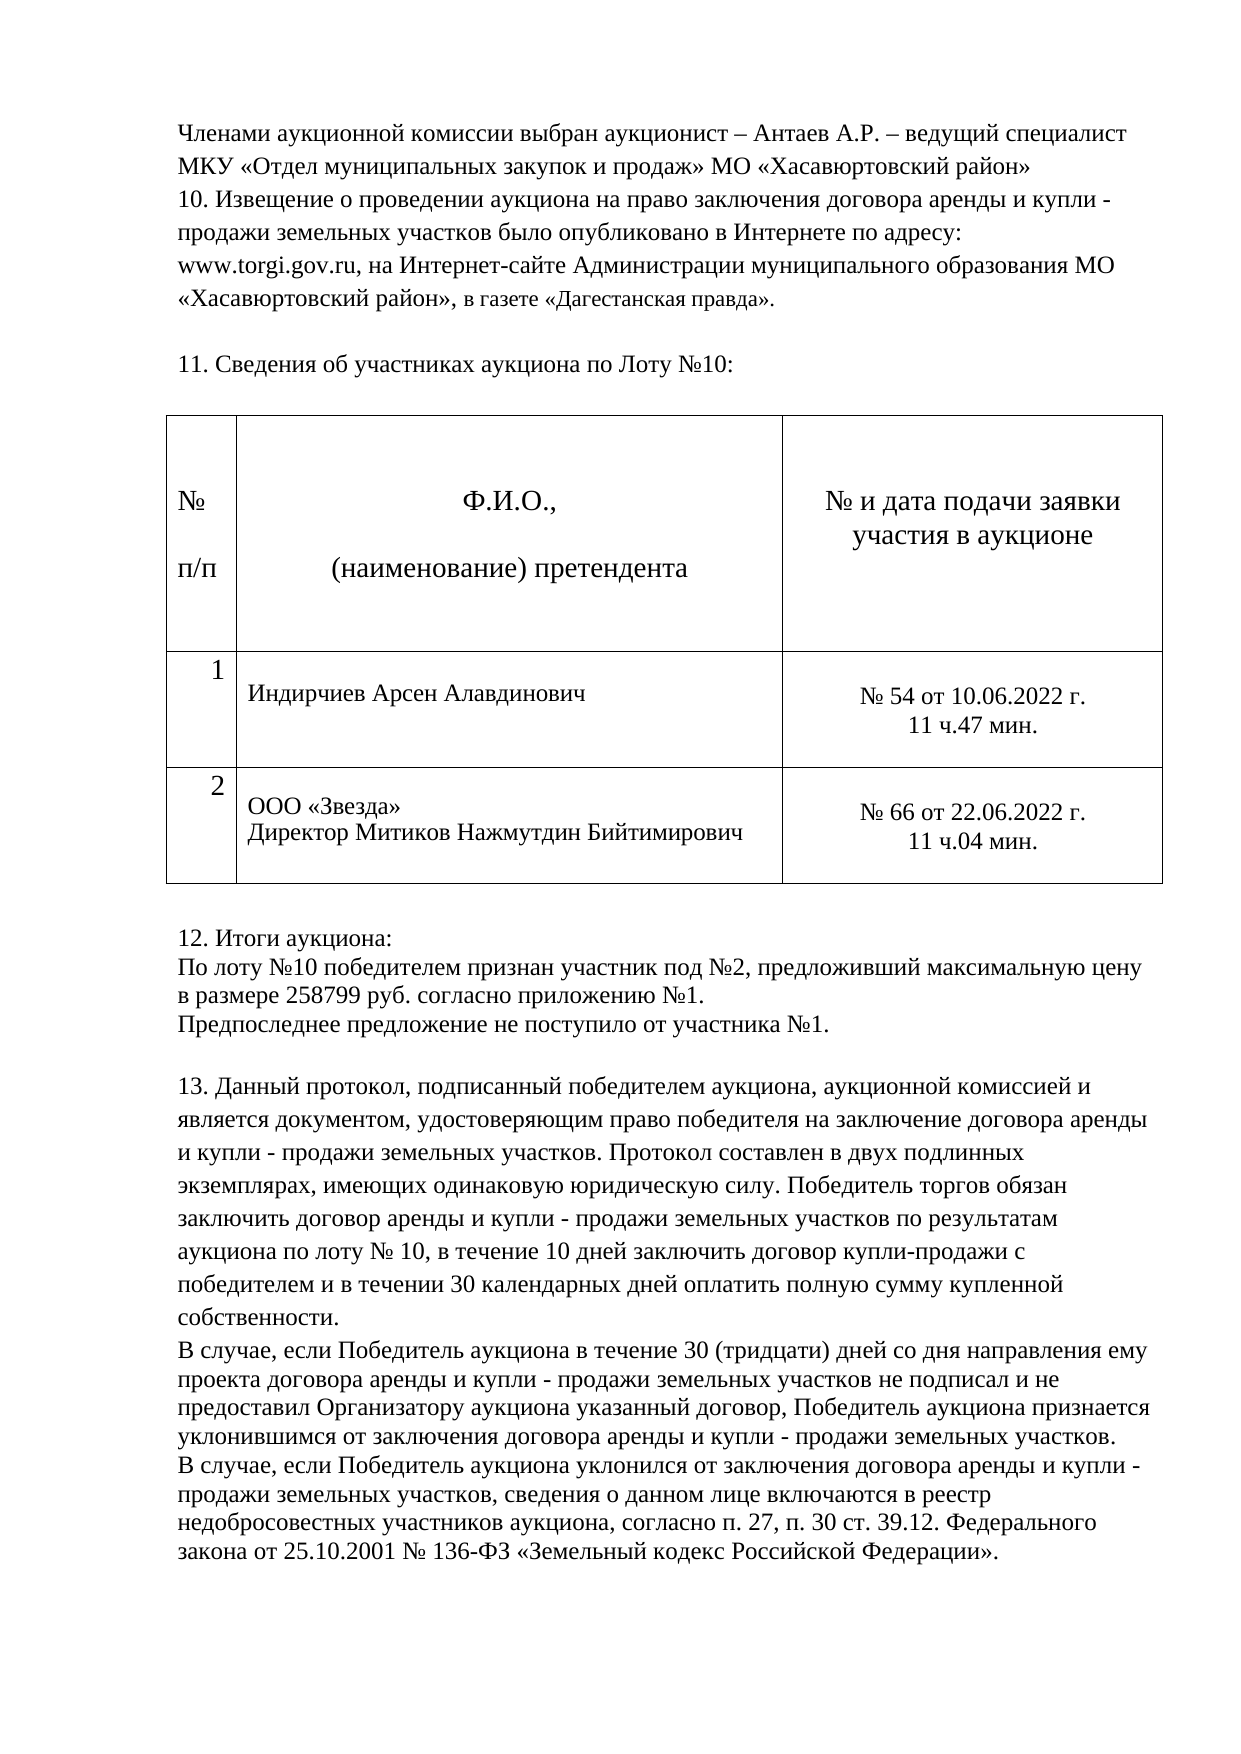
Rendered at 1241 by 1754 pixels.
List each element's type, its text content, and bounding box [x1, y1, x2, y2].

table_cell ООО «Звезда» Директор Митиков Нажмутдин Бийтимирович [237, 768, 782, 883]
text Членами аукционной комиссии выбран аукционист – Антаев А.Р. – ведущий специалист МКУ «Отдел муниципальных закупок и продаж» МО «Хасавюртовский район» [177, 118, 1152, 180]
text Предпоследнее предложение не поступило от участника №1. [177, 1009, 1152, 1038]
text 11. Сведения об участниках аукциона по Лоту №10: [177, 349, 1152, 378]
text 13. Данный протокол, подписанный победителем аукциона, аукционной комиссией и является документом, удостоверяющим право победителя на заключение договора аренды и купли - продажи земельных участков. Протокол составлен в двух подлинных экземплярах, имеющих одинаковую юридическую силу. Победитель торгов обязан заключить договор аренды и купли - продажи земельных участков по результатам аукциона по лоту № 10, в течение 10 дней заключить договор купли-продажи с победителем и в течении 30 календарных дней оплатить полную сумму купленной собственности. [177, 1071, 1152, 1331]
table_header Ф.И.О., (наименование) претендента [237, 416, 782, 651]
text В случае, если Победитель аукциона в течение 30 (тридцати) дней со дня направления ему проекта договора аренды и купли - продажи земельных участков не подписал и не предоставил Организатору аукциона указанный договор, Победитель аукциона признается уклонившимся от заключения договора аренды и купли - продажи земельных участков. [177, 1335, 1152, 1450]
table_cell 1 [167, 652, 236, 767]
text 12. Итоги аукциона: [177, 923, 1152, 952]
table_cell Индирчиев Арсен Алавдинович [237, 652, 782, 767]
text В случае, если Победитель аукциона уклонился от заключения договора аренды и купли - продажи земельных участков, сведения о данном лице включаются в реестр недобросовестных участников аукциона, согласно п. 27, п. 30 ст. 39.12. Федерального закона от 25.10.2001 № 136-ФЗ «Земельный кодекс Российской Федерации». [177, 1450, 1152, 1565]
table_cell 2 [167, 768, 236, 883]
text По лоту №10 победителем признан участник под №2, предложивший максимальную цену в размере 258799 руб. согласно приложению №1. [177, 952, 1152, 1009]
table_cell № 54 от 10.06.2022 г. 11 ч.47 мин. [783, 652, 1162, 767]
table_cell № 66 от 22.06.2022 г. 11 ч.04 мин. [783, 768, 1162, 883]
table_header № и дата подачи заявки участия в аукционе [783, 416, 1162, 651]
text 10. Извещение о проведении аукциона на право заключения договора аренды и купли - продажи земельных участков было опубликовано в Интернете по адресу: www.torgi.gov.ru, на Интернет-сайте Администрации муниципального образования МО «Хасавюртовский район», в газете «Дагестанская правда». [177, 184, 1152, 312]
table_header № п/п [167, 416, 236, 651]
